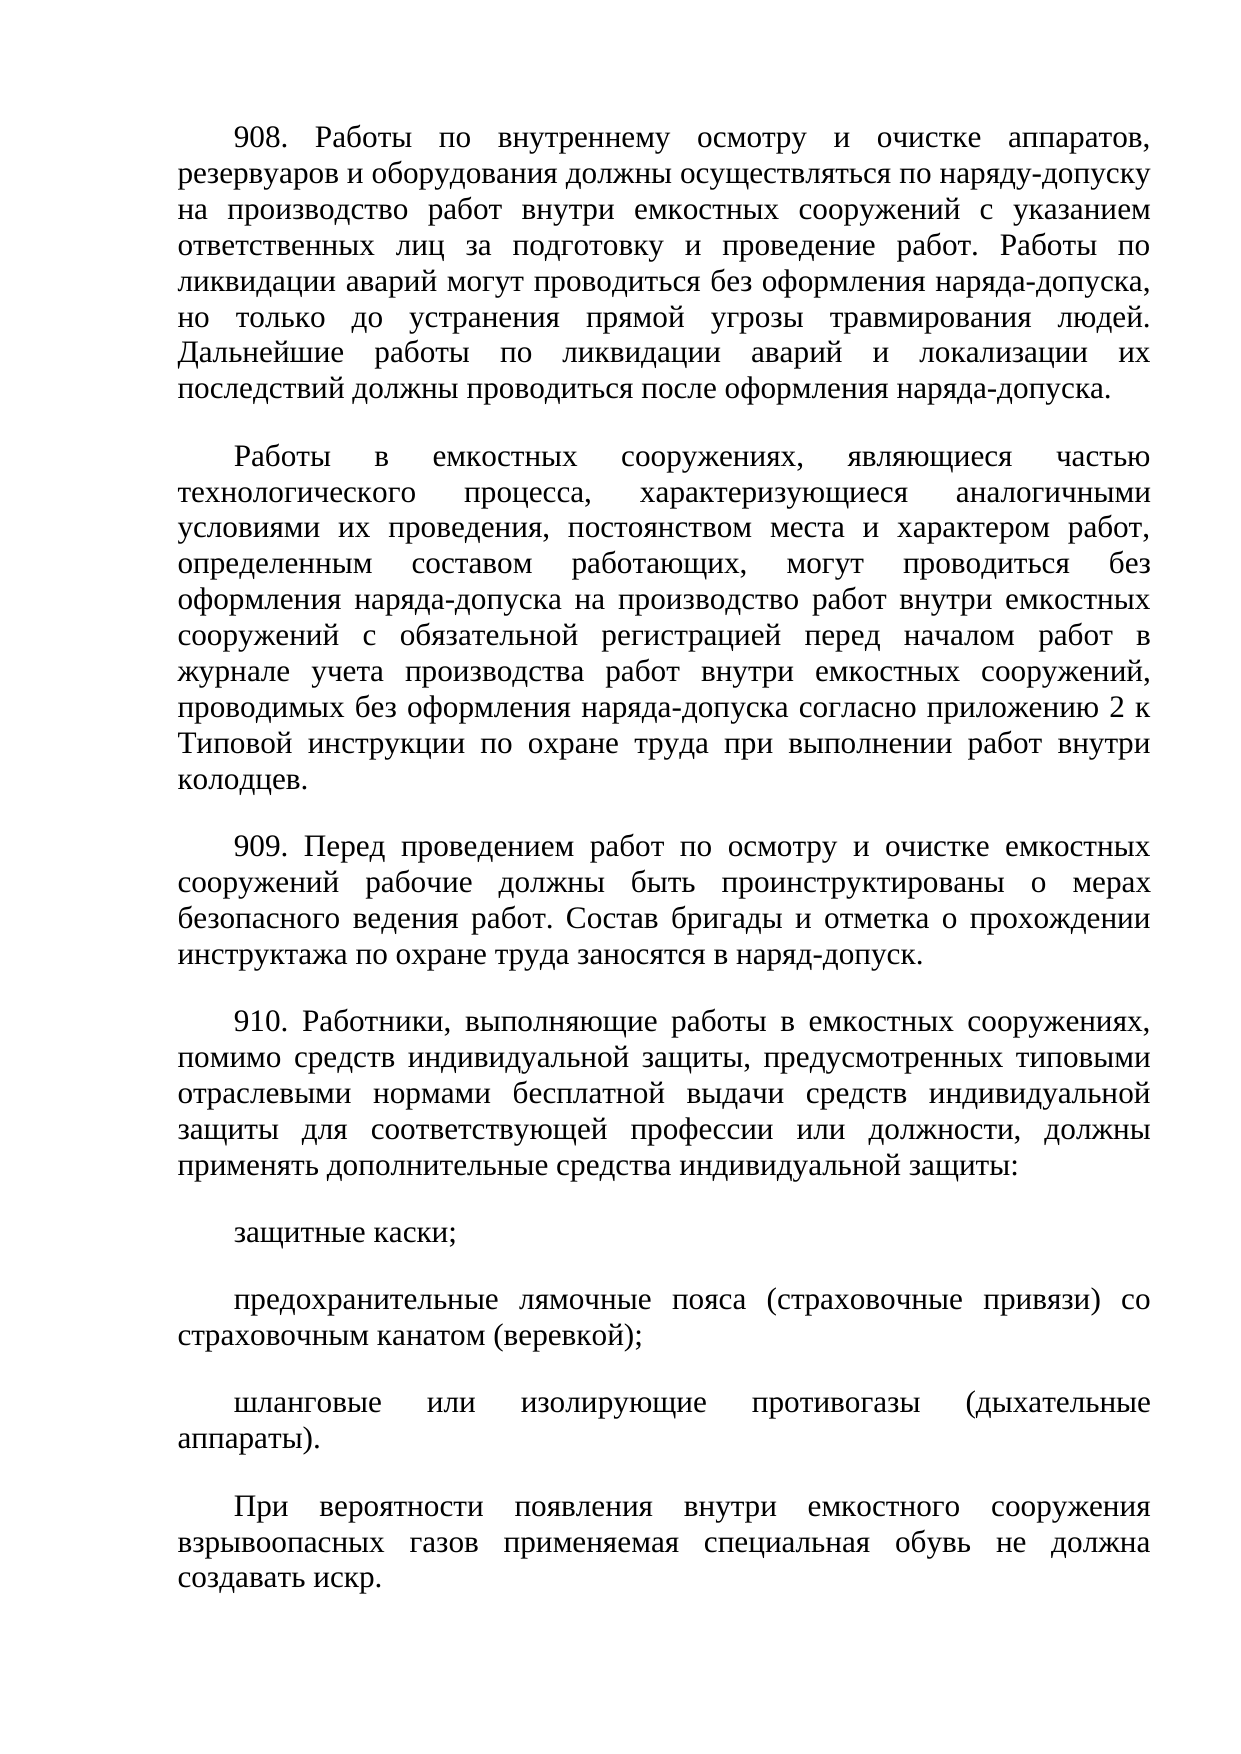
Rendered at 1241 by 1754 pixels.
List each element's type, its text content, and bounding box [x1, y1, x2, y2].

text При вероятности появления внутри емкостного сооружения взрывоопасных газов применяемая специальная обувь не должна создавать искр. [177, 1487, 1152, 1595]
text 909. Перед проведением работ по осмотру и очистке емкостных сооружений рабочие должны быть проинструктированы о мерах безопасного ведения работ. Состав бригады и отметка о прохождении инструктажа по охране труда заносятся в наряд-допуск. [177, 827, 1152, 971]
text шланговые или изолирующие противогазы (дыхательные аппараты). [177, 1384, 1152, 1456]
text 910. Работники, выполняющие работы в емкостных сооружениях, помимо средств индивидуальной защиты, предусмотренных типовыми отраслевыми нормами бесплатной выдачи средств индивидуальной защиты для соответствующей профессии или должности, должны применять дополнительные средства индивидуальной защиты: [177, 1002, 1152, 1182]
text предохранительные лямочные пояса (страховочные привязи) со страховочным канатом (веревкой); [177, 1281, 1152, 1352]
text 908. Работы по внутреннему осмотру и очистке аппаратов, резервуаров и оборудования должны осуществляться по наряду-допуску на производство работ внутри емкостных сооружений с указанием ответственных лиц за подготовку и проведение работ. Работы по ликвидации аварий могут проводиться без оформления наряда-допуска, но только до устранения прямой угрозы травмирования людей. Дальнейшие работы по ликвидации аварий и локализации их последствий должны проводиться после оформления наряда-допуска. [177, 118, 1152, 406]
text Работы в емкостных сооружениях, являющиеся частью технологического процесса, характеризующиеся аналогичными условиями их проведения, постоянством места и характером работ, определенным составом работающих, могут проводиться без оформления наряда-допуска на производство работ внутри емкостных сооружений с обязательной регистрацией перед началом работ в журнале учета производства работ внутри емкостных сооружений, проводимых без оформления наряда-допуска согласно приложению 2 к Типовой инструкции по охране труда при выполнении работ внутри колодцев. [177, 437, 1152, 796]
text защитные каски; [177, 1213, 1152, 1249]
